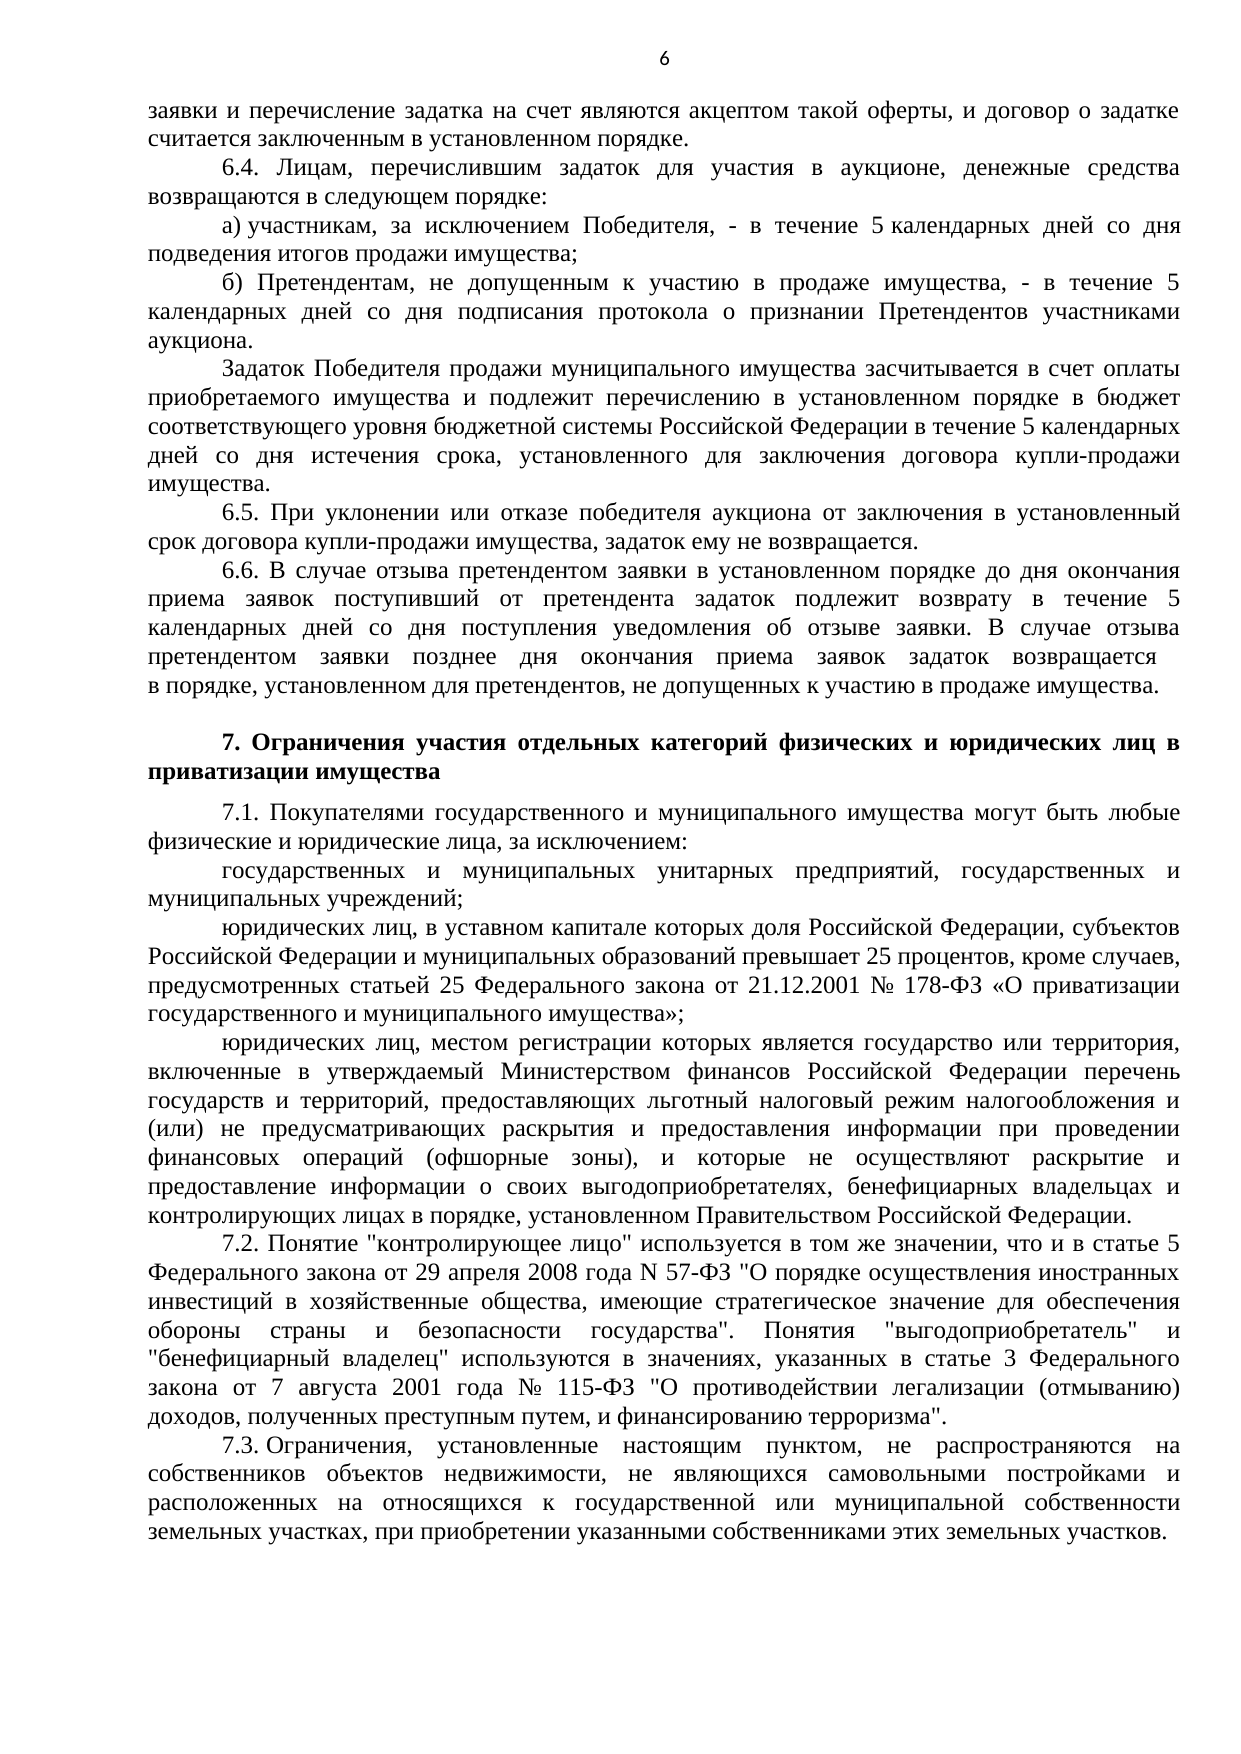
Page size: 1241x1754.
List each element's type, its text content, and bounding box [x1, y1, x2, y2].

text юридических лиц, в уставном капитале которых доля Российской Федерации, субъектов Российской Федерации и муниципальных образований превышает 25 процентов, кроме случаев, предусмотренных статьей 25 Федерального закона от 21.12.2001 № 178-ФЗ «О приватизации государственного и муниципального имущества»; [148, 912, 1181, 1027]
text 6.6. В случае отзыва претендентом заявки в установленном порядке до дня окончания приема заявок поступивший от претендента задаток подлежит возврату в течение 5 календарных дней со дня поступления уведомления об отзыве заявки. В случае отзыва претендентом заявки позднее дня окончания приема заявок задаток возвращается в порядке, установленном для претендентов, не допущенных к участию в продаже имущества. [148, 555, 1181, 698]
text 6.5. При уклонении или отказе победителя аукциона от заключения в установленный срок договора купли-продажи имущества, задаток ему не возвращается. [148, 497, 1181, 555]
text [148, 95, 1181, 152]
list Ограничения, установленные настоящим пунктом, не распространяются на собственников объектов недвижимости, не являющихся самовольными постройками и расположенных на относящихся к государственной или муниципальной собственности земельных участках, при приобретении указанными собственниками этих земельных участков. [148, 1430, 1181, 1545]
text б) Претендентам, не допущенным к участию в продаже имущества, - в течение 5 календарных дней со дня подписания протокола о признании Претендентов участниками аукциона. [148, 267, 1181, 353]
text государственных и муниципальных унитарных предприятий, государственных и муниципальных учреждений; [148, 855, 1181, 912]
text Задаток Победителя продажи муниципального имущества засчитывается в счет оплаты приобретаемого имущества и подлежит перечислению в установленном порядке в бюджет соответствующего уровня бюджетной системы Российской Федерации в течение 5 календарных дней со дня истечения срока, установленного для заключения договора купли-продажи имущества. [148, 353, 1181, 497]
text 7.1. Покупателями государственного и муниципального имущества могут быть любые физические и юридические лица, за исключением: [148, 797, 1181, 855]
list Ограничения участия отдельных категорий физических и юридических лиц в приватизации имущества [148, 727, 1181, 785]
text а) участникам, за исключением Победителя, - в течение 5 календарных дней со дня подведения итогов продажи имущества; [148, 210, 1181, 267]
text юридических лиц, местом регистрации которых является государство или территория, включенные в утверждаемый Министерством финансов Российской Федерации перечень государств и территорий, предоставляющих льготный налоговый режим налогообложения и (или) не предусматривающих раскрытия и предоставления информации при проведении финансовых операций (офшорные зоны), и которые не осуществляют раскрытие и предоставление информации о своих выгодоприобретателях, бенефициарных владельцах и контролирующих лицах в порядке, установленном Правительством Российской Федерации. [148, 1027, 1181, 1228]
text 6.4. Лицам, перечислившим задаток для участия в аукционе, денежные средства возвращаются в следующем порядке: [148, 152, 1181, 210]
text 7.2. Понятие "контролирующее лицо" используется в том же значении, что и в статье 5 Федерального закона от 29 апреля 2008 года N 57-ФЗ "О порядке осуществления иностранных инвестиций в хозяйственные общества, имеющие стратегическое значение для обеспечения обороны страны и безопасности государства". Понятия "выгодоприобретатель" и "бенефициарный владелец" используются в значениях, указанных в статье 3 Федерального закона от 7 августа 2001 года № 115-ФЗ "О противодействии легализации (отмыванию) доходов, полученных преступным путем, и финансированию терроризма". [148, 1228, 1181, 1430]
